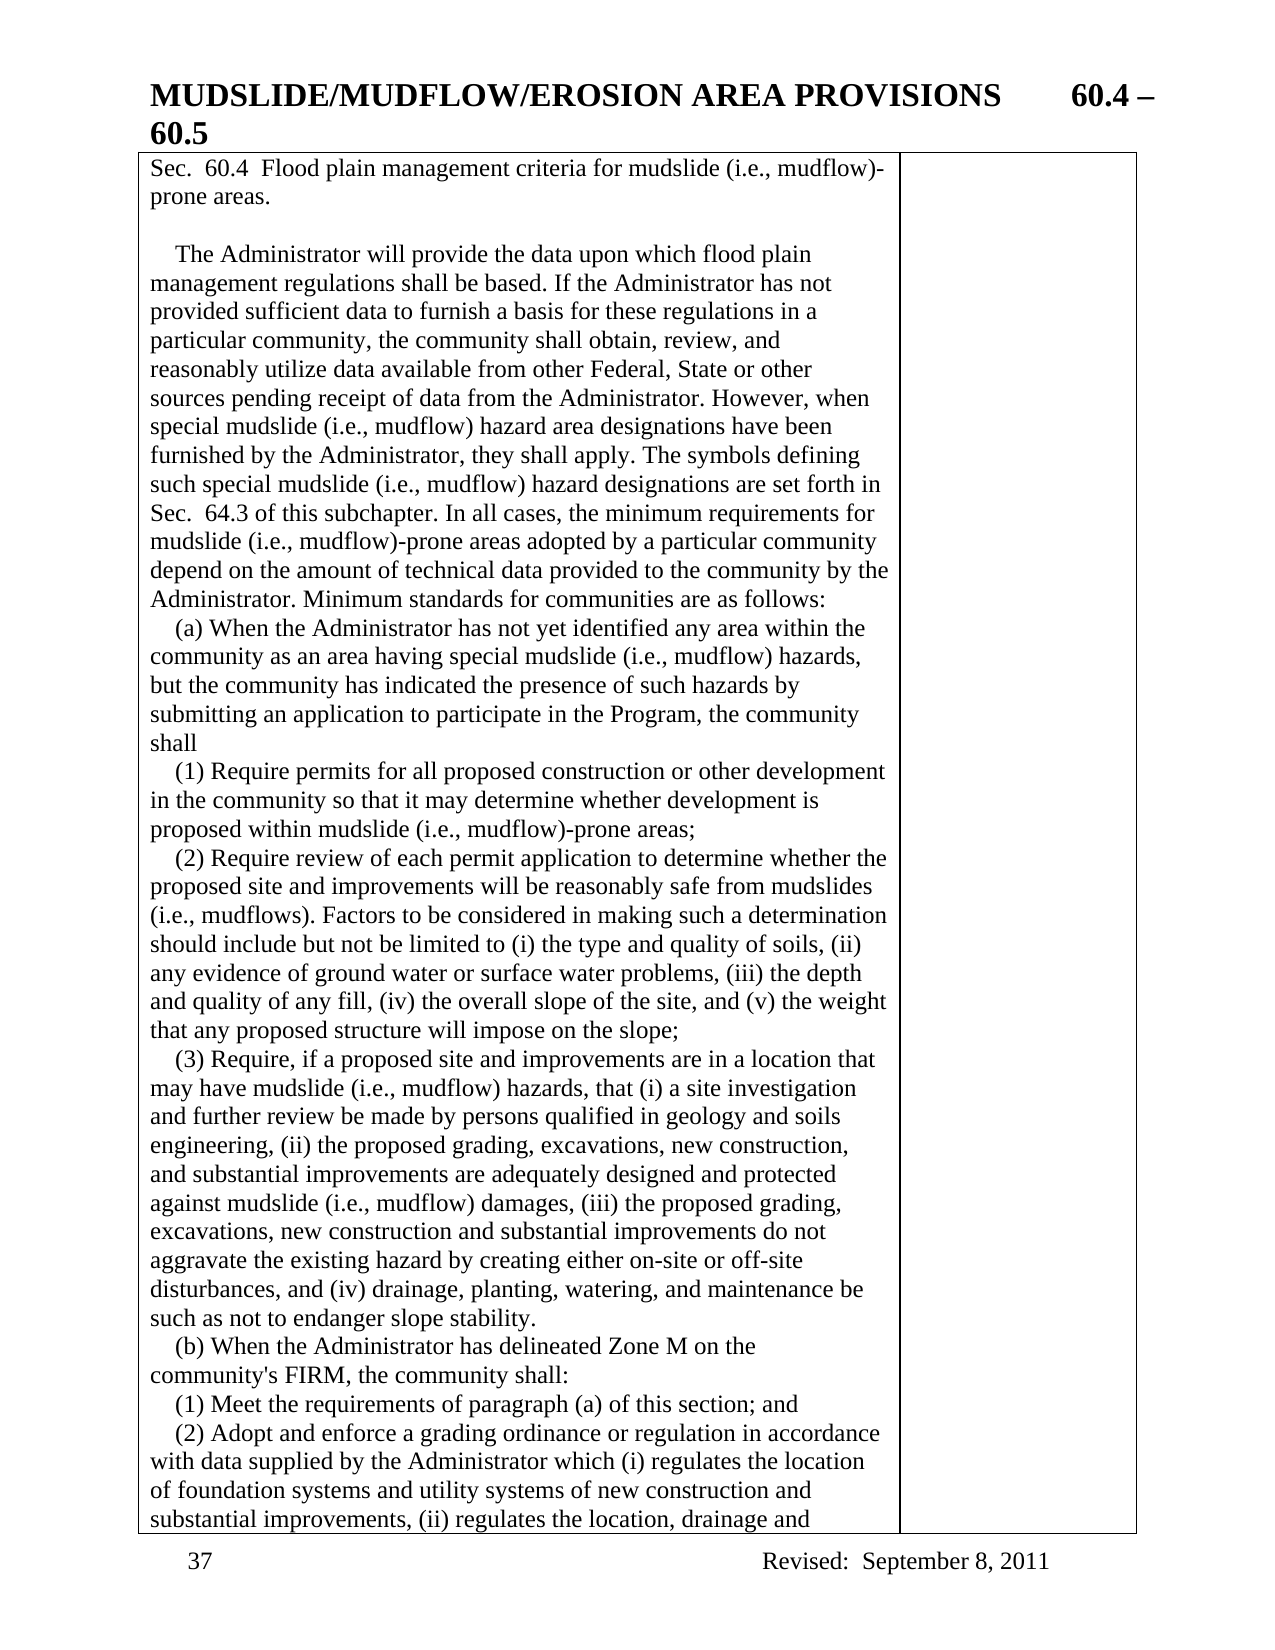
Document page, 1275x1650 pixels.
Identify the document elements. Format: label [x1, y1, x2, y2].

table_header [139, 153, 899, 1533]
table_header [901, 153, 1136, 1533]
